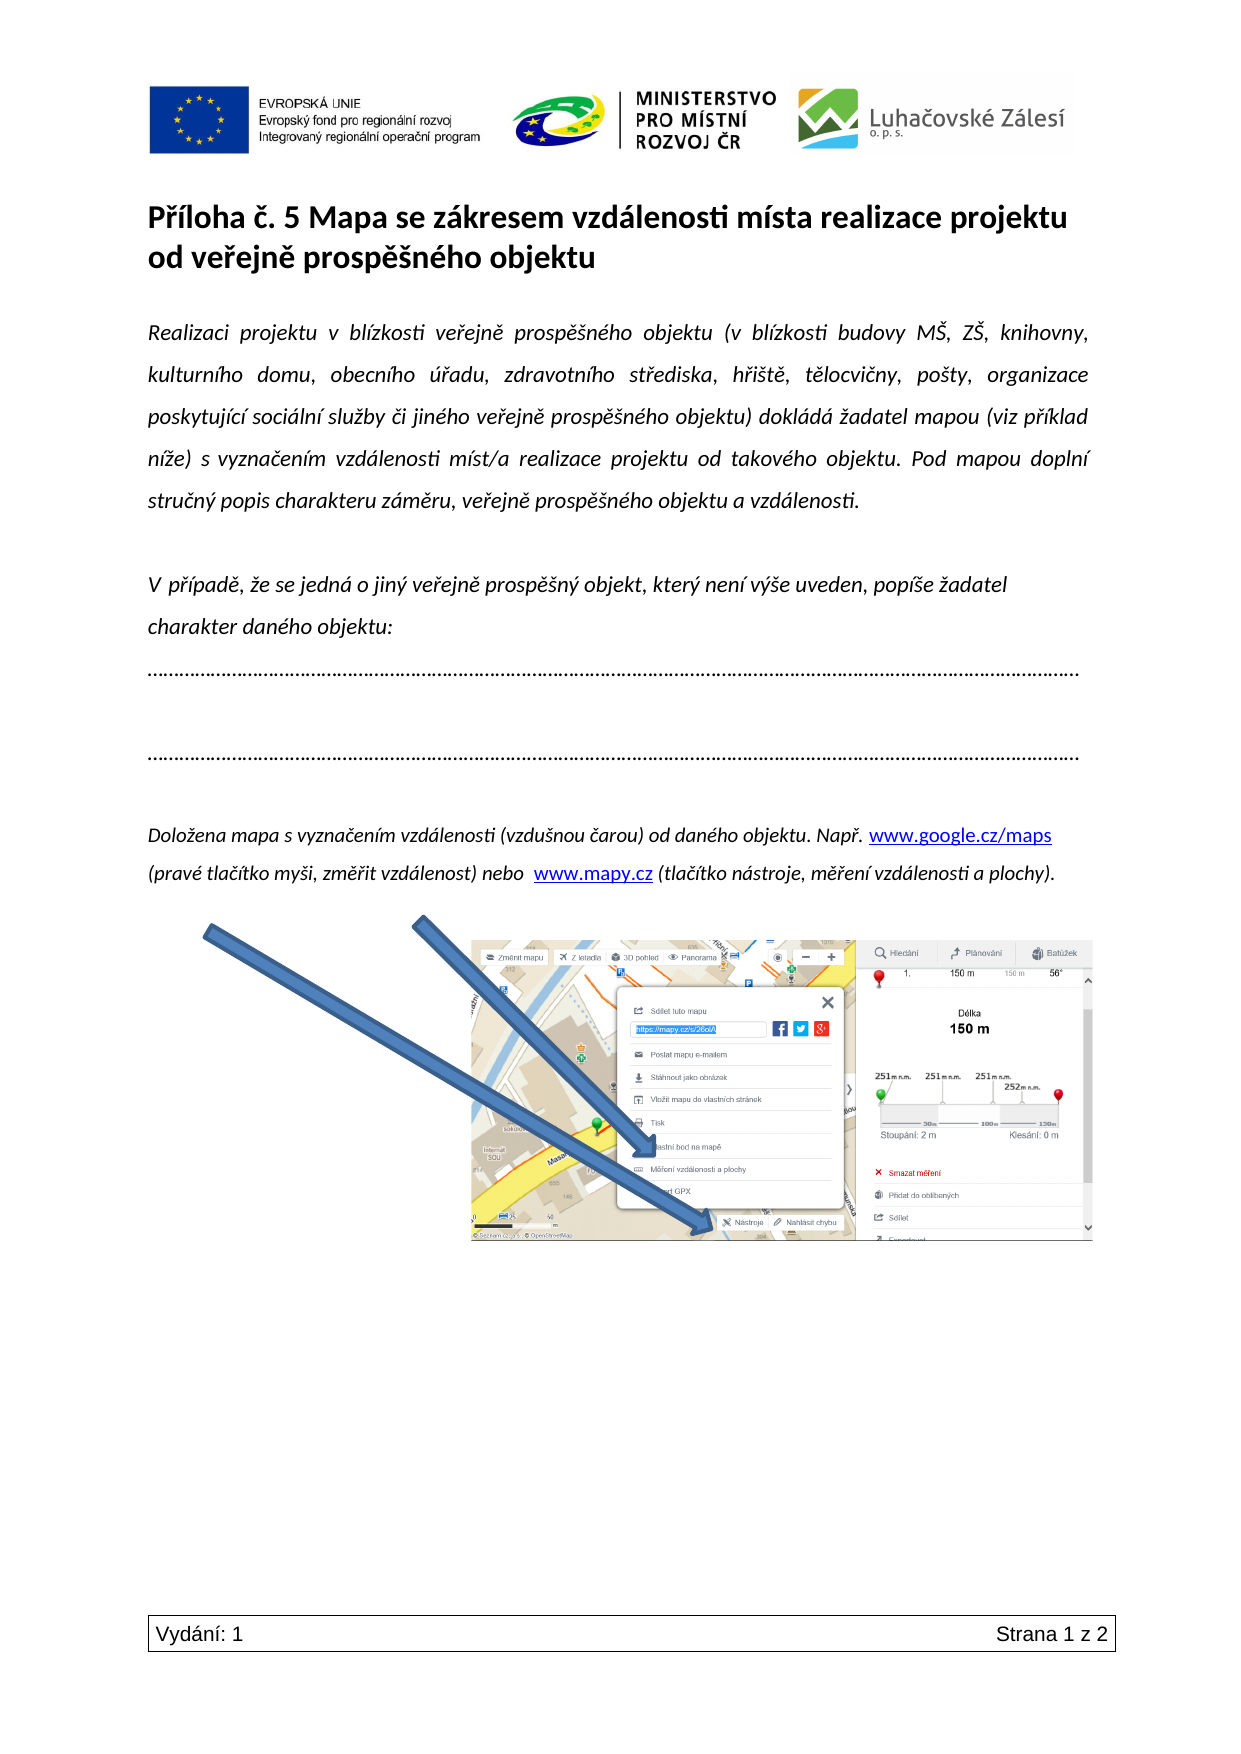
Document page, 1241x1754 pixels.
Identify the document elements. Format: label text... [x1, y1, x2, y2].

picture [786, 73, 1077, 156]
text …………………………………………………………………………………………………………………………………………………………… [148, 738, 1093, 766]
text Realizaci projektu v blízkosti veřejně prospěšného objektu (v blízkosti budovy MŠ, ZŠ, knihovny, kulturního domu, obecního úřadu, zdravotního střediska, hřiště, tělocvičny, pošty, organizace poskytující sociální služby či jiného veřejně prospěšného objektu) dokládá žadatel mapou (viz příklad níže) s vyznačením vzdálenosti míst/a realizace projektu od takového objektu. Pod mapou doplní stručný popis charakteru záměru, veřejně prospěšného objektu a vzdálenosti. [148, 318, 1093, 514]
picture [471, 940, 1093, 1241]
text Doložena mapa s vyznačením vzdálenosti (vzdušnou čarou) od daného objektu. Např. www.google.cz/maps (pravé tlačítko myši, změřit vzdálenost) nebo www.mapy.cz (tlačítko nástroje, měření vzdálenosti a plochy). [148, 822, 1093, 885]
text Příloha č. 5 Mapa se zákresem vzdálenosti místa realizace projektu od veřejně prospěšného objektu [148, 196, 1093, 277]
text V případě, že se jedná o jiný veřejně prospěšný objekt, který není výše uveden, popíše žadatel charakter daného objektu: …………………………………………………………………………………………………………………………………………………………… [148, 570, 1093, 682]
